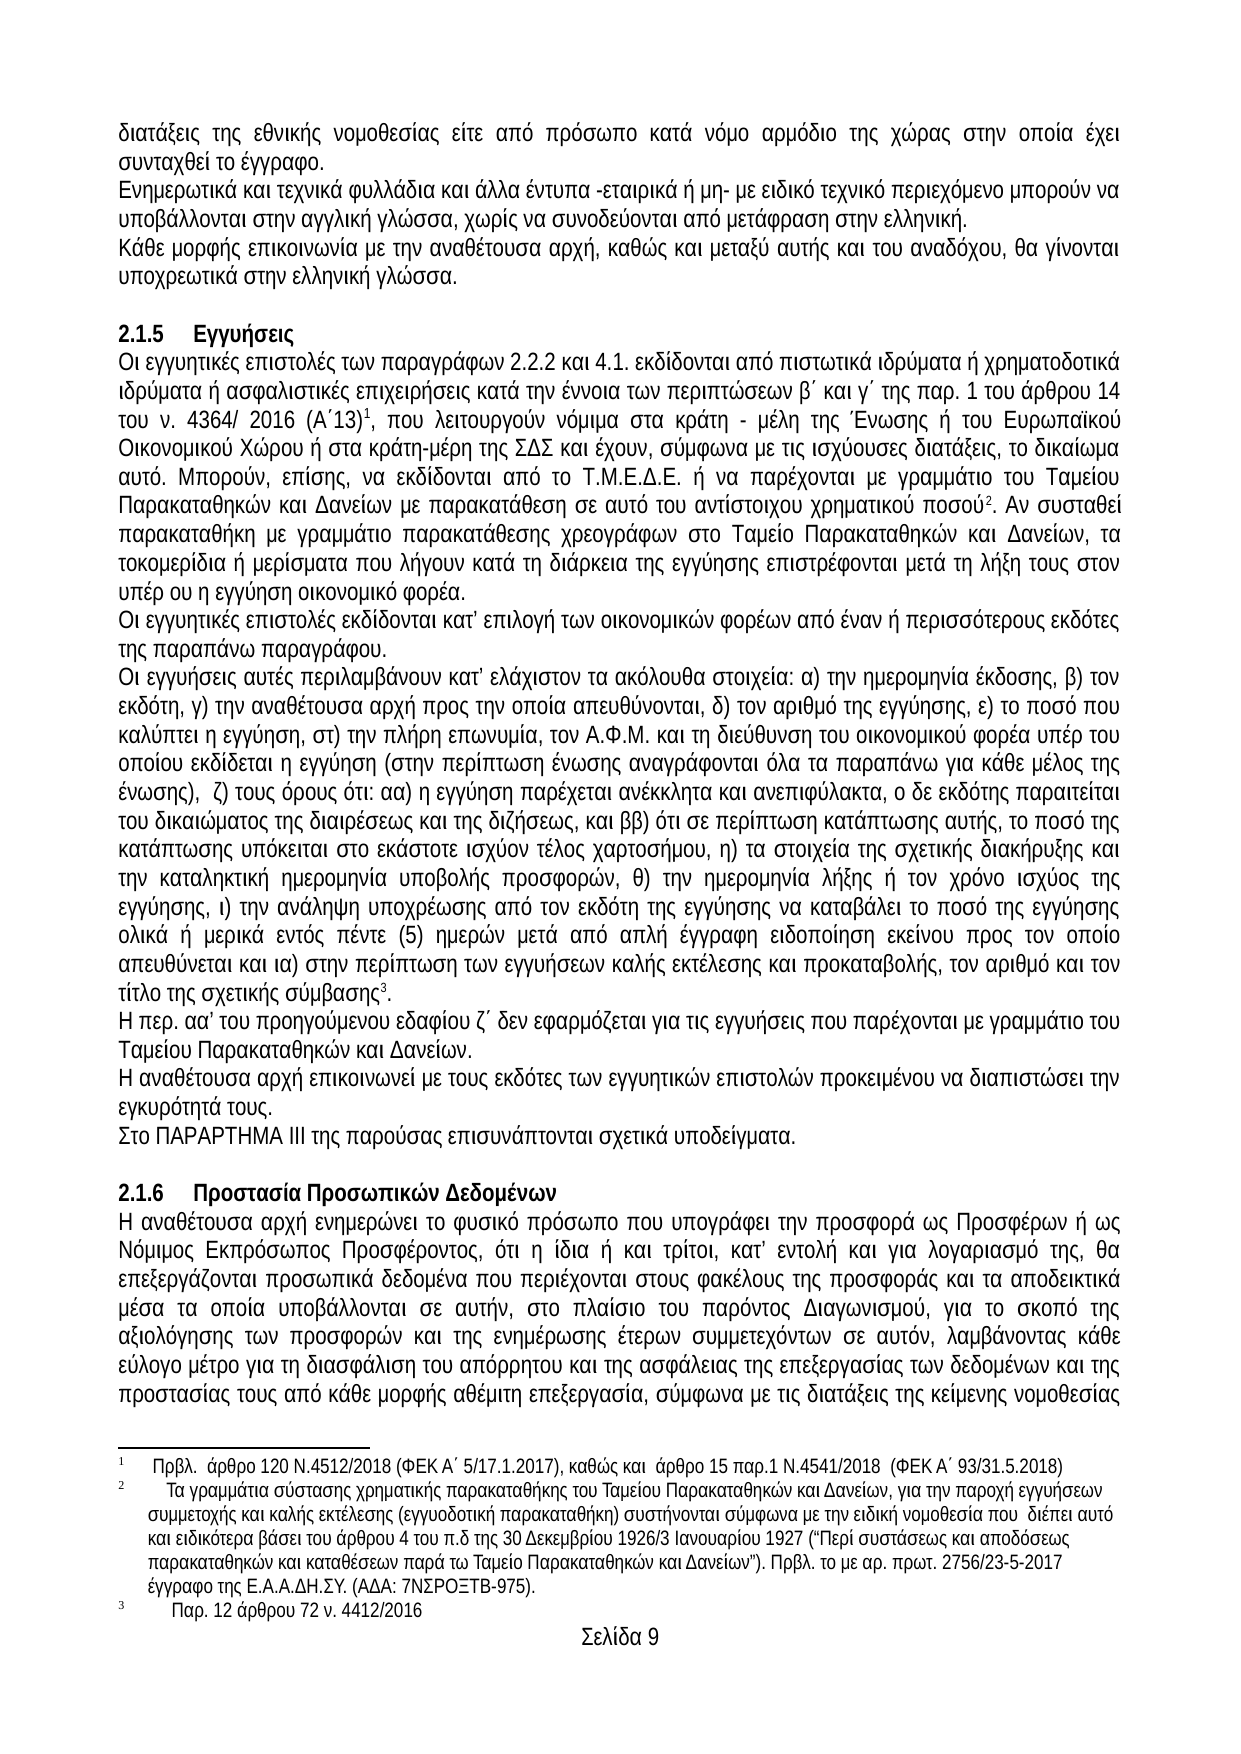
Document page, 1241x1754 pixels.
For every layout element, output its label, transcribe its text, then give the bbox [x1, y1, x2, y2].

text Οι εγγυητικές επιστολές εκδίδονται κατ’ επιλογή των οικονομικών φορέων από έναν ή περισσότερους εκδότες της παραπάνω παραγράφου. [118, 605, 1122, 662]
text Η περ. αα’ του προηγούμενου εδαφίου ζ΄ δεν εφαρμόζεται για τις εγγυήσεις που παρέχονται με γραμμάτιο του Ταμείου Παρακαταθηκών και Δανείων. [118, 1006, 1122, 1063]
text 2.1.6 Προστασία Προσωπικών Δεδομένων [118, 1178, 1122, 1207]
text Στο ΠΑΡΑΡΤΗΜΑ III της παρούσας επισυνάπτονται σχετικά υποδείγματα. [118, 1121, 1122, 1149]
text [118, 1207, 1122, 1407]
text Οι εγγυήσεις αυτές περιλαμβάνουν κατ’ ελάχιστον τα ακόλουθα στοιχεία: α) την ημερομηνία έκδοσης, β) τον εκδότη, γ) την αναθέτουσα αρχή προς την οποία απευθύνονται, δ) τον αριθμό της εγγύησης, ε) το ποσό που καλύπτει η εγγύηση, στ) την πλήρη επωνυμία, τον Α.Φ.Μ. και τη διεύθυνση του οικονομικού φορέα υπέρ του οποίου εκδίδεται η εγγύηση (στην περίπτωση ένωσης αναγράφονται όλα τα παραπάνω για κάθε μέλος της ένωσης), ζ) τους όρους ότι: αα) η εγγύηση παρέχεται ανέκκλητα και ανεπιφύλακτα, ο δε εκδότης παραιτείται του δικαιώματος της διαιρέσεως και της διζήσεως, και ββ) ότι σε περίπτωση κατάπτωσης αυτής, το ποσό της κατάπτωσης υπόκειται στο εκάστοτε ισχύον τέλος χαρτοσήμου, η) τα στοιχεία της σχετικής διακήρυξης και την καταληκτική ημερομηνία υποβολής προσφορών, θ) την ημερομηνία λήξης ή τον χρόνο ισχύος της εγγύησης, ι) την ανάληψη υποχρέωσης από τον εκδότη της εγγύησης να καταβάλει το ποσό της εγγύησης ολικά ή μερικά εντός πέντε (5) ημερών μετά από απλή έγγραφη ειδοποίηση εκείνου προς τον οποίο απευθύνεται και ια) στην περίπτωση των εγγυήσεων καλής εκτέλεσης και προκαταβολής, τον αριθμό και τον τίτλο της σχετικής σύμβασης. [118, 662, 1122, 1006]
text Ενημερωτικά και τεχνικά φυλλάδια και άλλα έντυπα -εταιρικά ή μη- με ειδικό τεχνικό περιεχόμενο μπορούν να υποβάλλονται στην αγγλική γλώσσα, χωρίς να συνοδεύονται από μετάφραση στην ελληνική. [118, 175, 1122, 233]
text 2.1.5 Εγγυήσεις [118, 319, 1122, 347]
text Κάθε μορφής επικοινωνία με την αναθέτουσα αρχή, καθώς και μεταξύ αυτής και του αναδόχου, θα γίνονται υποχρεωτικά στην ελληνική γλώσσα. [118, 233, 1122, 290]
text Η αναθέτουσα αρχή επικοινωνεί με τους εκδότες των εγγυητικών επιστολών προκειμένου να διαπιστώσει την εγκυρότητά τους. [118, 1063, 1122, 1121]
text Οι εγγυητικές επιστολές των παραγράφων 2.2.2 και 4.1. εκδίδονται από πιστωτικά ιδρύματα ή χρηματοδοτικά ιδρύματα ή ασφαλιστικές επιχειρήσεις κατά την έννοια των περιπτώσεων β΄ και γ΄ της παρ. 1 του άρθρου 14 του ν. 4364/ 2016 (Α΄13), που λειτουργούν νόμιμα στα κράτη - μέλη της Ένωσης ή του Ευρωπαϊκού Οικονομικού Χώρου ή στα κράτη-μέρη της ΣΔΣ και έχουν, σύμφωνα με τις ισχύουσες διατάξεις, το δικαίωμα αυτό. Μπορούν, επίσης, να εκδίδονται από το Τ.Μ.Ε.Δ.Ε. ή να παρέχονται με γραμμάτιο του Ταμείου Παρακαταθηκών και Δανείων με παρακατάθεση σε αυτό του αντίστοιχου χρηματικού ποσού. Αν συσταθεί παρακαταθήκη με γραμμάτιο παρακατάθεσης χρεογράφων στο Ταμείο Παρακαταθηκών και Δανείων, τα τοκομερίδια ή μερίσματα που λήγουν κατά τη διάρκεια της εγγύησης επιστρέφονται μετά τη λήξη τους στον υπέρ ου η εγγύηση οικονομικό φορέα. [118, 347, 1122, 605]
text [118, 118, 1122, 175]
